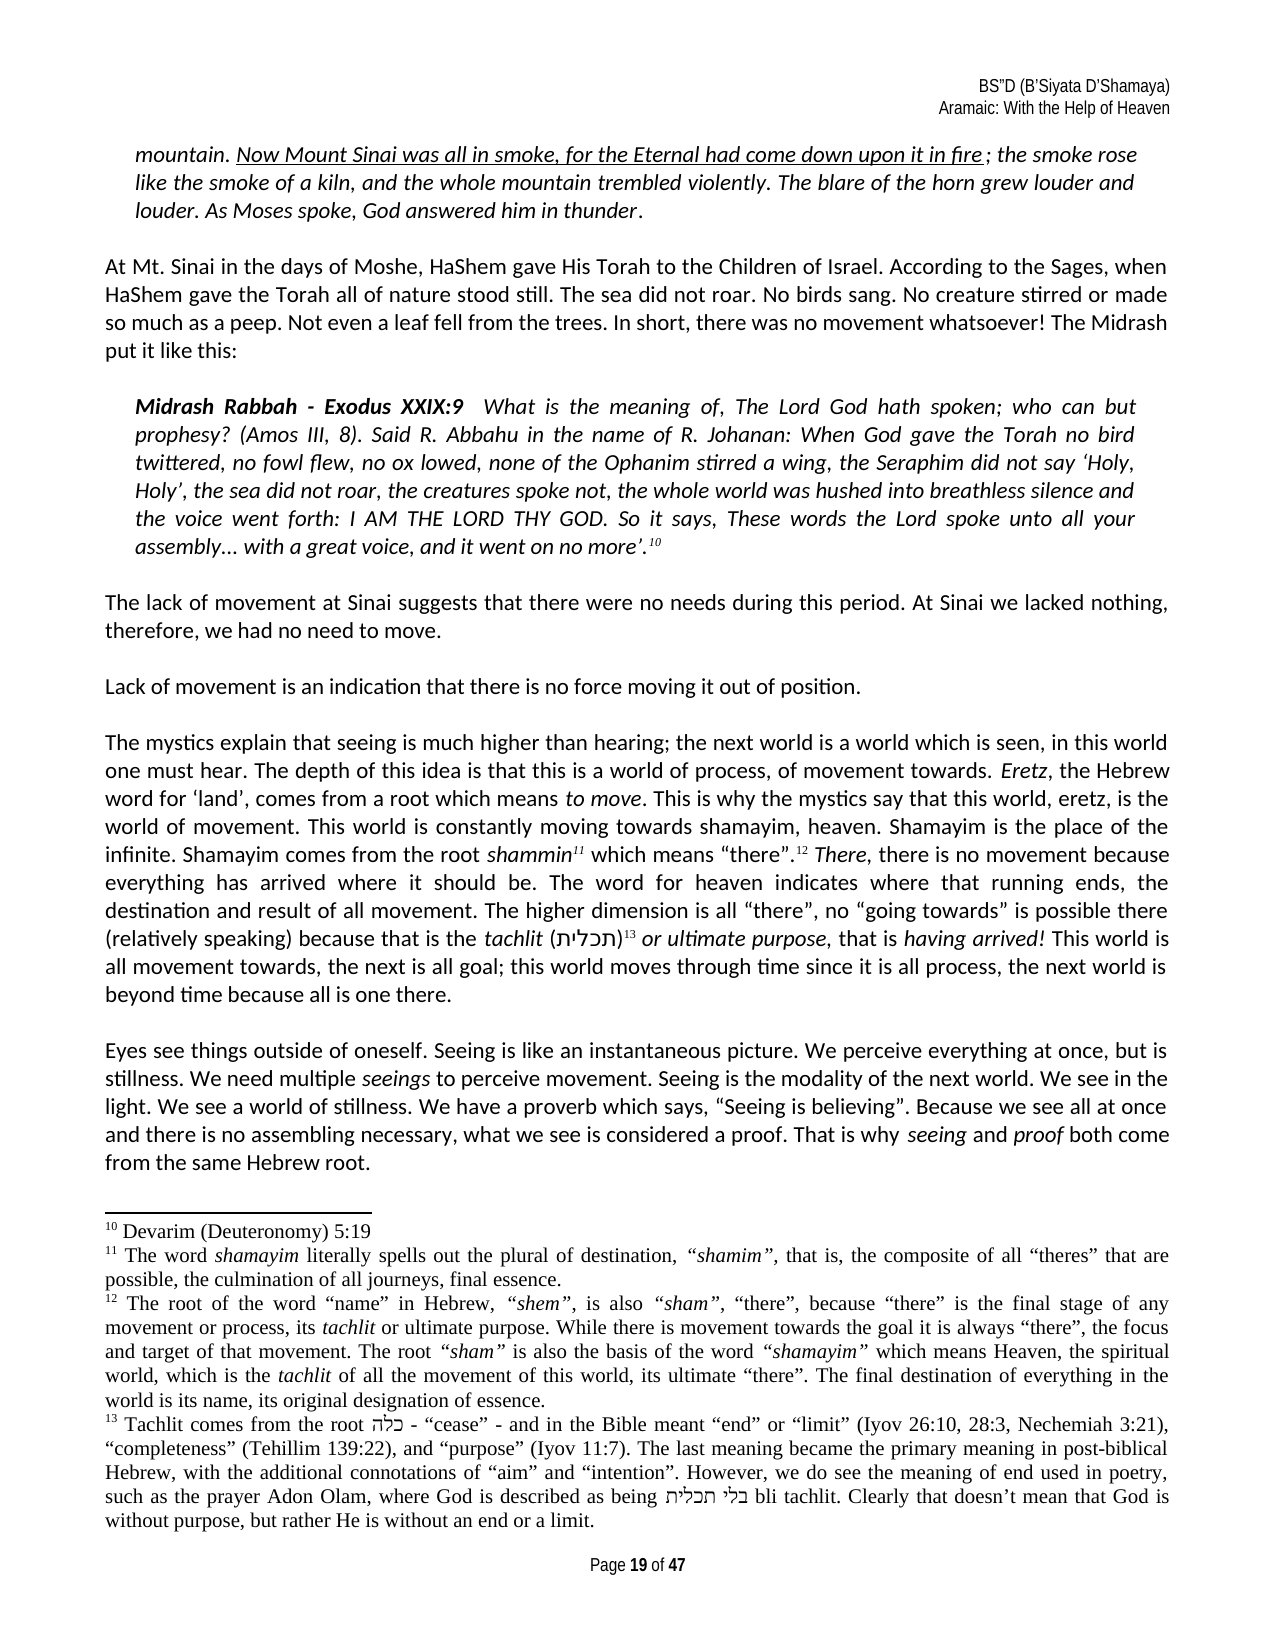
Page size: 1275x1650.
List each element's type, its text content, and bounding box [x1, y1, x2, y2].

text The mystics explain that seeing is much higher than hearing; the next world is a world which is seen, in this world one must hear. The depth of this idea is that this is a world of process, of movement towards. Eretz, the Hebrew word for ‘land’, comes from a root which means to move. This is why the mystics say that this world, eretz, is the world of movement. This world is constantly moving towards shamayim, heaven. Shamayim is the place of the infinite. Shamayim comes from the root shammin which means “there”. There, there is no movement because everything has arrived where it should be. The word for heaven indicates where that running ends, the destination and result of all movement. The higher dimension is all “there”, no “going towards” is possible there (relatively speaking) because that is the tachlit (תכלית) or ultimate purpose, that is having arrived! This world is all movement towards, the next is all goal; this world moves through time since it is all process, the next world is beyond time because all is one there. [105, 728, 1170, 1008]
text Midrash Rabbah - Exodus XXIX:9 What is the meaning of, The Lord God hath spoken; who can but prophesy? (Amos III, 8). Said R. Abbahu in the name of R. Johanan: When God gave the Torah no bird twittered, no fowl flew, no ox lowed, none of the Ophanim stirred a wing, the Seraphim did not say ‘Holy, Holy’, the sea did not roar, the creatures spoke not, the whole world was hushed into breathless silence and the voice went forth: I AM THE LORD THY GOD. So it says, These words the Lord spoke unto all your assembly... with a great voice, and it went on no more’. [135, 392, 1140, 560]
text Eyes see things outside of oneself. Seeing is like an instantaneous picture. We perceive everything at once, but is stillness. We need multiple seeings to perceive movement. Seeing is the modality of the next world. We see in the light. We see a world of stillness. We have a proverb which says, “Seeing is believing”. Because we see all at once and there is no assembling necessary, what we see is considered a proof. That is why seeing and proof both come from the same Hebrew root. [105, 1036, 1170, 1176]
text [135, 140, 1140, 224]
text Lack of movement is an indication that there is no force moving it out of position. [105, 672, 1170, 700]
text The lack of movement at Sinai suggests that there were no needs during this period. At Sinai we lacked nothing, therefore, we had no need to move. [105, 588, 1170, 644]
text At Mt. Sinai in the days of Moshe, HaShem gave His Torah to the Children of Israel. According to the Sages, when HaShem gave the Torah all of nature stood still. The sea did not roar. No birds sang. No creature stirred or made so much as a peep. Not even a leaf fell from the trees. In short, there was no movement whatsoever! The Midrash put it like this: [105, 252, 1170, 364]
